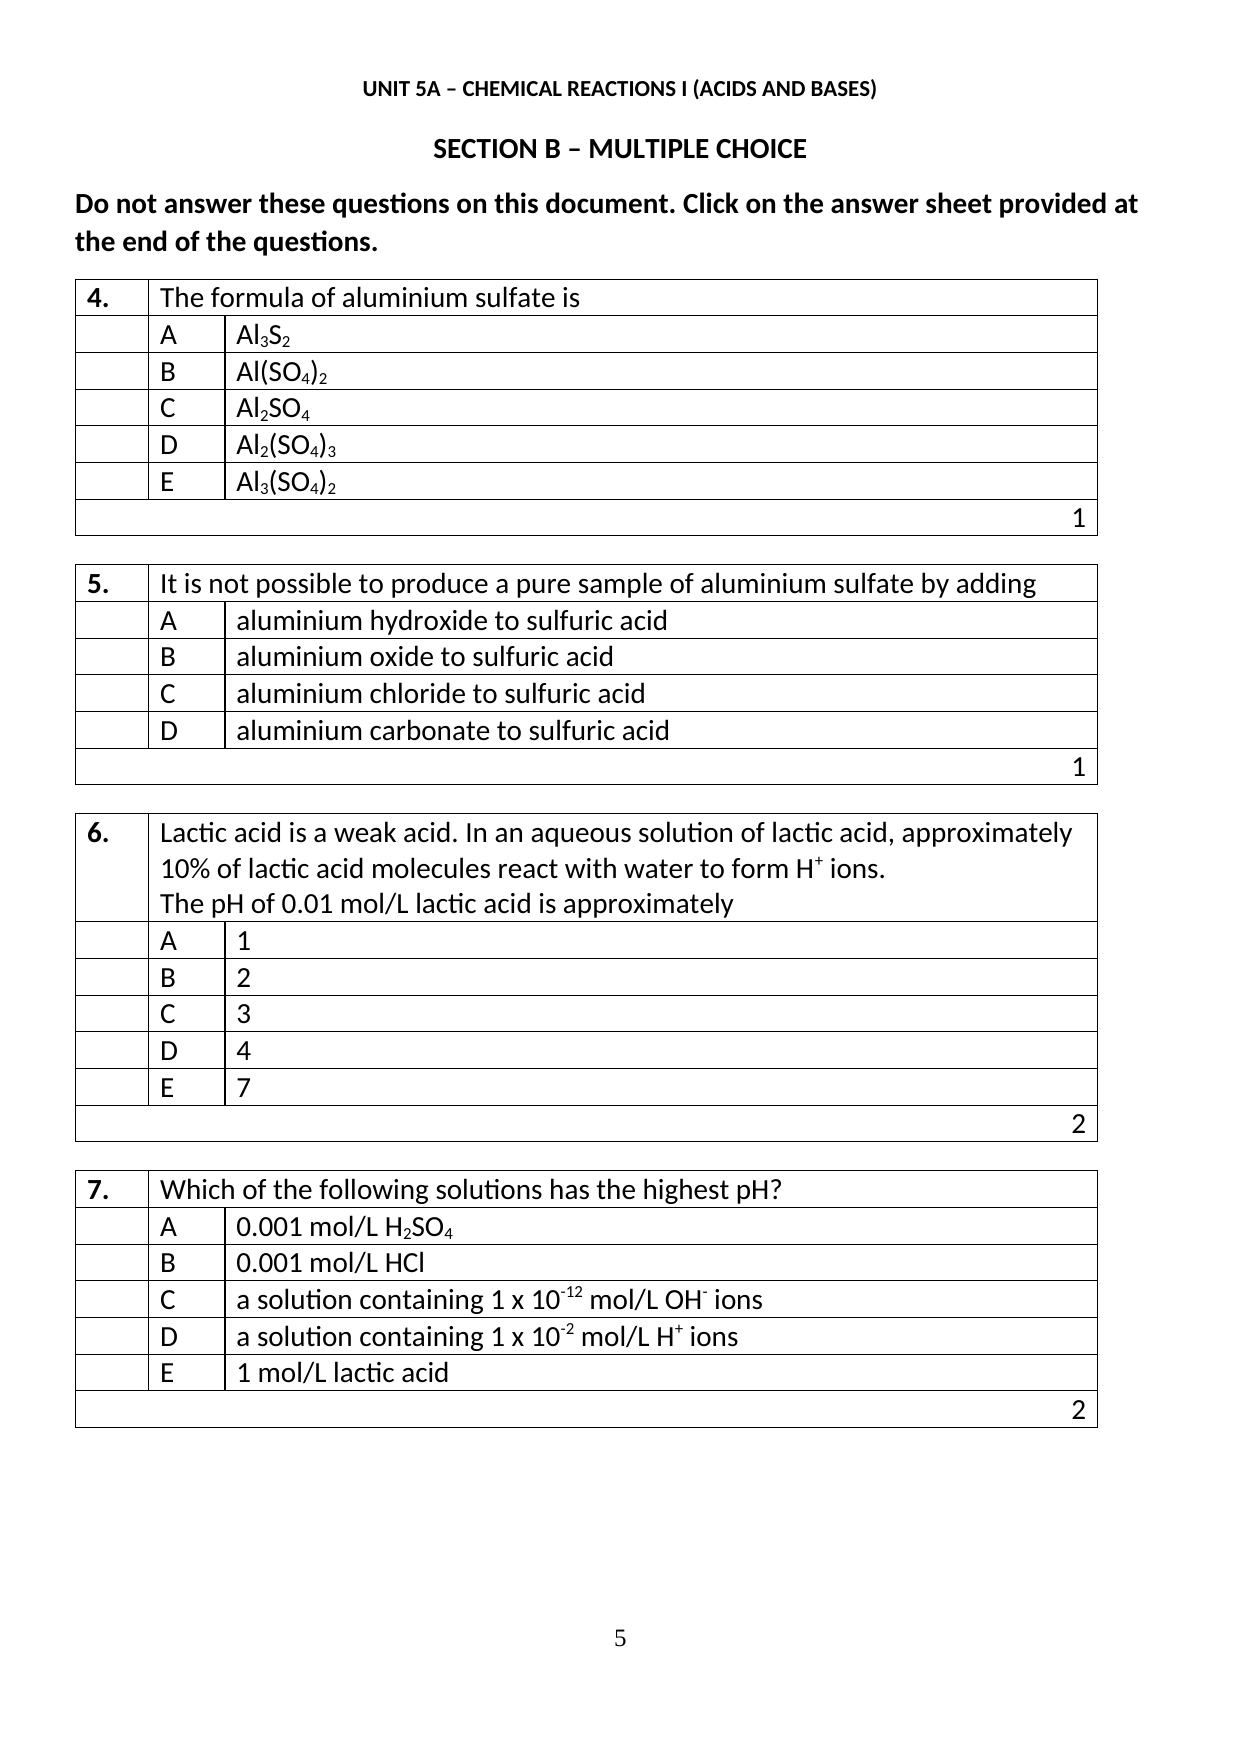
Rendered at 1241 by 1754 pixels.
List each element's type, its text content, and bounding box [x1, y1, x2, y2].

table_cell [76, 1355, 148, 1390]
table_cell 2 [76, 1106, 1097, 1141]
table_cell a solution containing 1 x 10-2 mol/L H+ ions [226, 1318, 1097, 1353]
table_cell C [149, 996, 224, 1031]
table_cell E [149, 1355, 224, 1390]
table_header 6. [76, 814, 148, 921]
table_cell [76, 426, 148, 462]
table_cell 0.001 mol/L HCl [226, 1245, 1097, 1280]
table_cell D [149, 712, 224, 747]
table_cell [76, 1069, 148, 1104]
table_cell E [149, 463, 224, 498]
table_cell [76, 1208, 148, 1243]
table_cell [76, 1281, 148, 1317]
table_cell [76, 996, 148, 1031]
table_header 5. [76, 565, 148, 601]
table_cell 2 [226, 959, 1097, 994]
table_cell [76, 1032, 148, 1068]
table_cell A [149, 602, 224, 637]
table_cell Al3S2 [226, 316, 1097, 352]
table_cell [76, 463, 148, 498]
table_cell A [149, 1208, 224, 1243]
table_cell [76, 712, 148, 747]
table_cell 3 [226, 996, 1097, 1031]
text SECTION B – MULTIPLE CHOICE [75, 130, 1165, 165]
table_cell B [149, 639, 224, 674]
table_cell Al3(SO4)2 [226, 463, 1097, 498]
table_cell 4 [226, 1032, 1097, 1068]
table_cell [76, 675, 148, 711]
table_cell C [149, 675, 224, 711]
table_header Which of the following solutions has the highest pH? [149, 1171, 1097, 1207]
table_cell [76, 390, 148, 425]
table_cell 1 mol/L lactic acid [226, 1355, 1097, 1390]
table_header It is not possible to produce a pure sample of aluminium sulfate by adding [149, 565, 1097, 601]
table_cell Al2SO4 [226, 390, 1097, 425]
table_cell D [149, 1318, 224, 1353]
table_cell aluminium carbonate to sulfuric acid [226, 712, 1097, 747]
table_cell 7 [226, 1069, 1097, 1104]
table_cell D [149, 426, 224, 462]
table_cell A [149, 316, 224, 352]
table_cell A [149, 922, 224, 958]
table_cell D [149, 1032, 224, 1068]
table_cell [76, 316, 148, 352]
table_cell [76, 602, 148, 637]
table_cell 1 [226, 922, 1097, 958]
table_header 7. [76, 1171, 148, 1207]
text Do not answer these questions on this document. Click on the answer sheet provided at the end of the questions. [75, 185, 1165, 259]
table_header 4. [76, 280, 148, 315]
table_cell [76, 959, 148, 994]
table_cell B [149, 1245, 224, 1280]
table_cell [76, 639, 148, 674]
table_cell aluminium oxide to sulfuric acid [226, 639, 1097, 674]
table_cell 2 [76, 1391, 1097, 1427]
table_cell C [149, 390, 224, 425]
table_header Lactic acid is a weak acid. In an aqueous solution of lactic acid, approximately 10% of lactic acid molecules react with water to form H+ ions. The pH of 0.01 mol/L lactic acid is approximately [149, 814, 1097, 921]
table_cell [76, 922, 148, 958]
table_cell Al2(SO4)3 [226, 426, 1097, 462]
table_cell 0.001 mol/L H2SO4 [226, 1208, 1097, 1243]
table_cell [76, 353, 148, 388]
table_cell 1 [76, 500, 1097, 535]
table_cell aluminium chloride to sulfuric acid [226, 675, 1097, 711]
table_cell B [149, 959, 224, 994]
table_cell aluminium hydroxide to sulfuric acid [226, 602, 1097, 637]
table_cell a solution containing 1 x 10-12 mol/L OH- ions [226, 1281, 1097, 1317]
table_cell [76, 1318, 148, 1353]
table_cell E [149, 1069, 224, 1104]
table_cell 1 [76, 749, 1097, 784]
table_header The formula of aluminium sulfate is [149, 280, 1097, 315]
table_cell [76, 1245, 148, 1280]
table_cell Al(SO4)2 [226, 353, 1097, 388]
table_cell B [149, 353, 224, 388]
table_cell C [149, 1281, 224, 1317]
